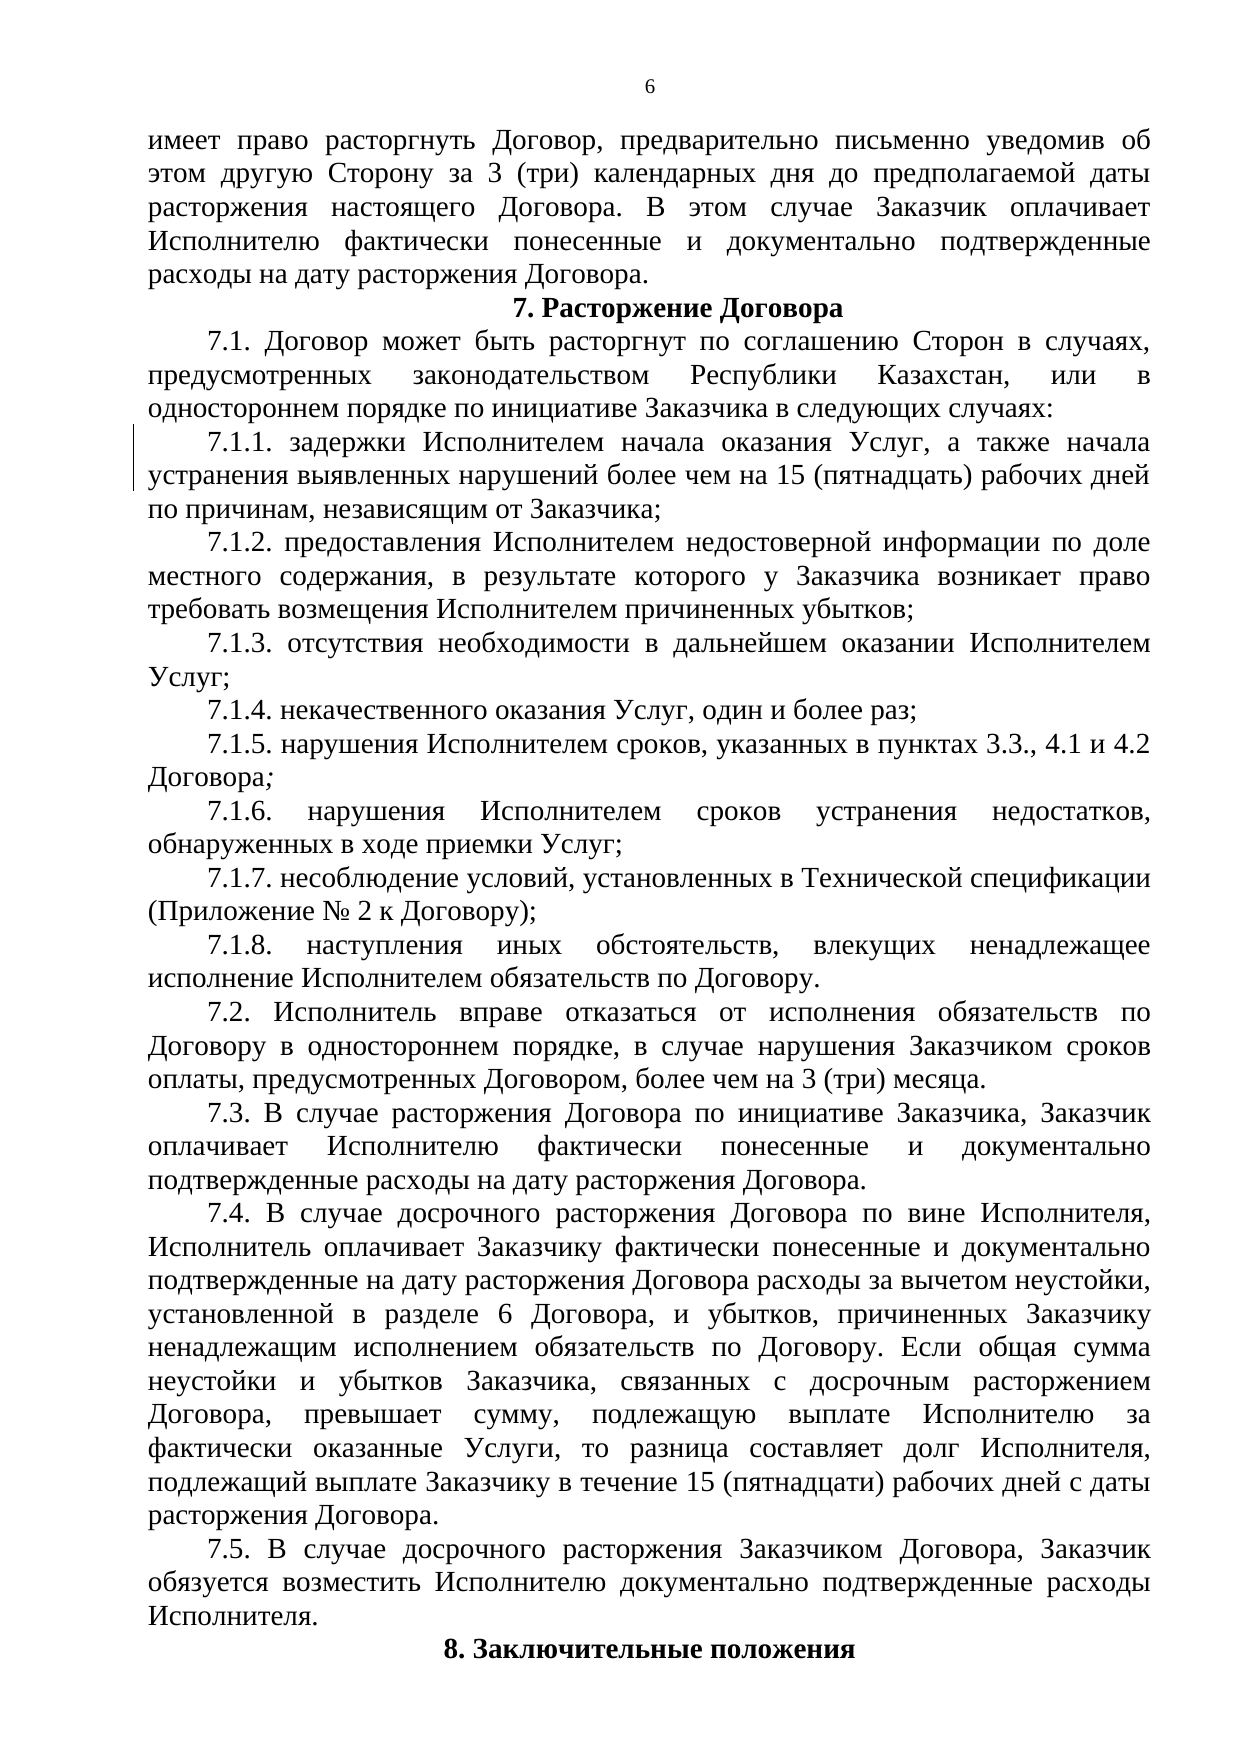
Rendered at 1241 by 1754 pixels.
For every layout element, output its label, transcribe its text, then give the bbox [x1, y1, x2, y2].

text 7.3. В случае расторжения Договора по инициативе Заказчика, Заказчик оплачивает Исполнителю фактически понесенные и документально подтвержденные расходы на дату расторжения Договора. [148, 1095, 1152, 1195]
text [148, 122, 1152, 290]
text 7.1.7. несоблюдение условий, установленных в Технической спецификации (Приложение № 2 к Договору); [148, 860, 1152, 927]
text 7.1.3. отсутствия необходимости в дальнейшем оказании Исполнителем Услуг; [148, 625, 1152, 692]
text 7.1.8. наступления иных обстоятельств, влекущих ненадлежащее исполнение Исполнителем обязательств по Договору. [148, 927, 1152, 994]
text 7.1.6. нарушения Исполнителем сроков устранения недостатков, обнаруженных в ходе приемки Услуг; [148, 793, 1152, 860]
text 7.1.2. предоставления Исполнителем недостоверной информации по доле местного содержания, в результате которого у Заказчика возникает право требовать возмещения Исполнителем причиненных убытков; [148, 524, 1152, 625]
text 7.4. В случае досрочного расторжения Договора по вине Исполнителя, Исполнитель оплачивает Заказчику фактически понесенные и документально подтвержденные на дату расторжения Договора расходы за вычетом неустойки, установленной в разделе 6 Договора, и убытков, причиненных Заказчику ненадлежащим исполнением обязательств по Договору. Если общая сумма неустойки и убытков Заказчика, связанных с досрочным расторжением Договора, превышает сумму, подлежащую выплате Исполнителю за фактически оказанные Услуги, то разница составляет долг Исполнителя, подлежащий выплате Заказчику в течение 15 (пятнадцати) рабочих дней с даты расторжения Договора. [148, 1195, 1152, 1531]
text 7.1.1. задержки Исполнителем начала оказания Услуг, а также началаустранения выявленных нарушений более чем на 15 (пятнадцать) рабочих дней по причинам, независящим от Заказчика; [148, 424, 1152, 524]
text 7.2. Исполнитель вправе отказаться от исполнения обязательств по Договору в одностороннем порядке, в случае нарушения Заказчиком сроков оплаты, предусмотренных Договором, более чем на 3 (три) месяца. [148, 994, 1152, 1095]
text 7.1. Договор может быть расторгнут по соглашению Сторон в случаях, предусмотренных законодательством Республики Казахстан, или в одностороннем порядке по инициативе Заказчика в следующих случаях: [148, 323, 1152, 424]
text 7.1.4. некачественного оказания Услуг, один и более раз; [148, 692, 1152, 726]
text 7.5. В случае досрочного расторжения Заказчиком Договора, Заказчик обязуется возместить Исполнителю документально подтвержденные расходы Исполнителя. [148, 1531, 1152, 1631]
text 7.1.5. нарушения Исполнителем сроков, указанных в пунктах 3.3., 4.1 и 4.2 Договора; [148, 726, 1152, 793]
text 7. Расторжение Договора [148, 290, 1152, 323]
text 8. Заключительные положения [148, 1631, 1152, 1665]
